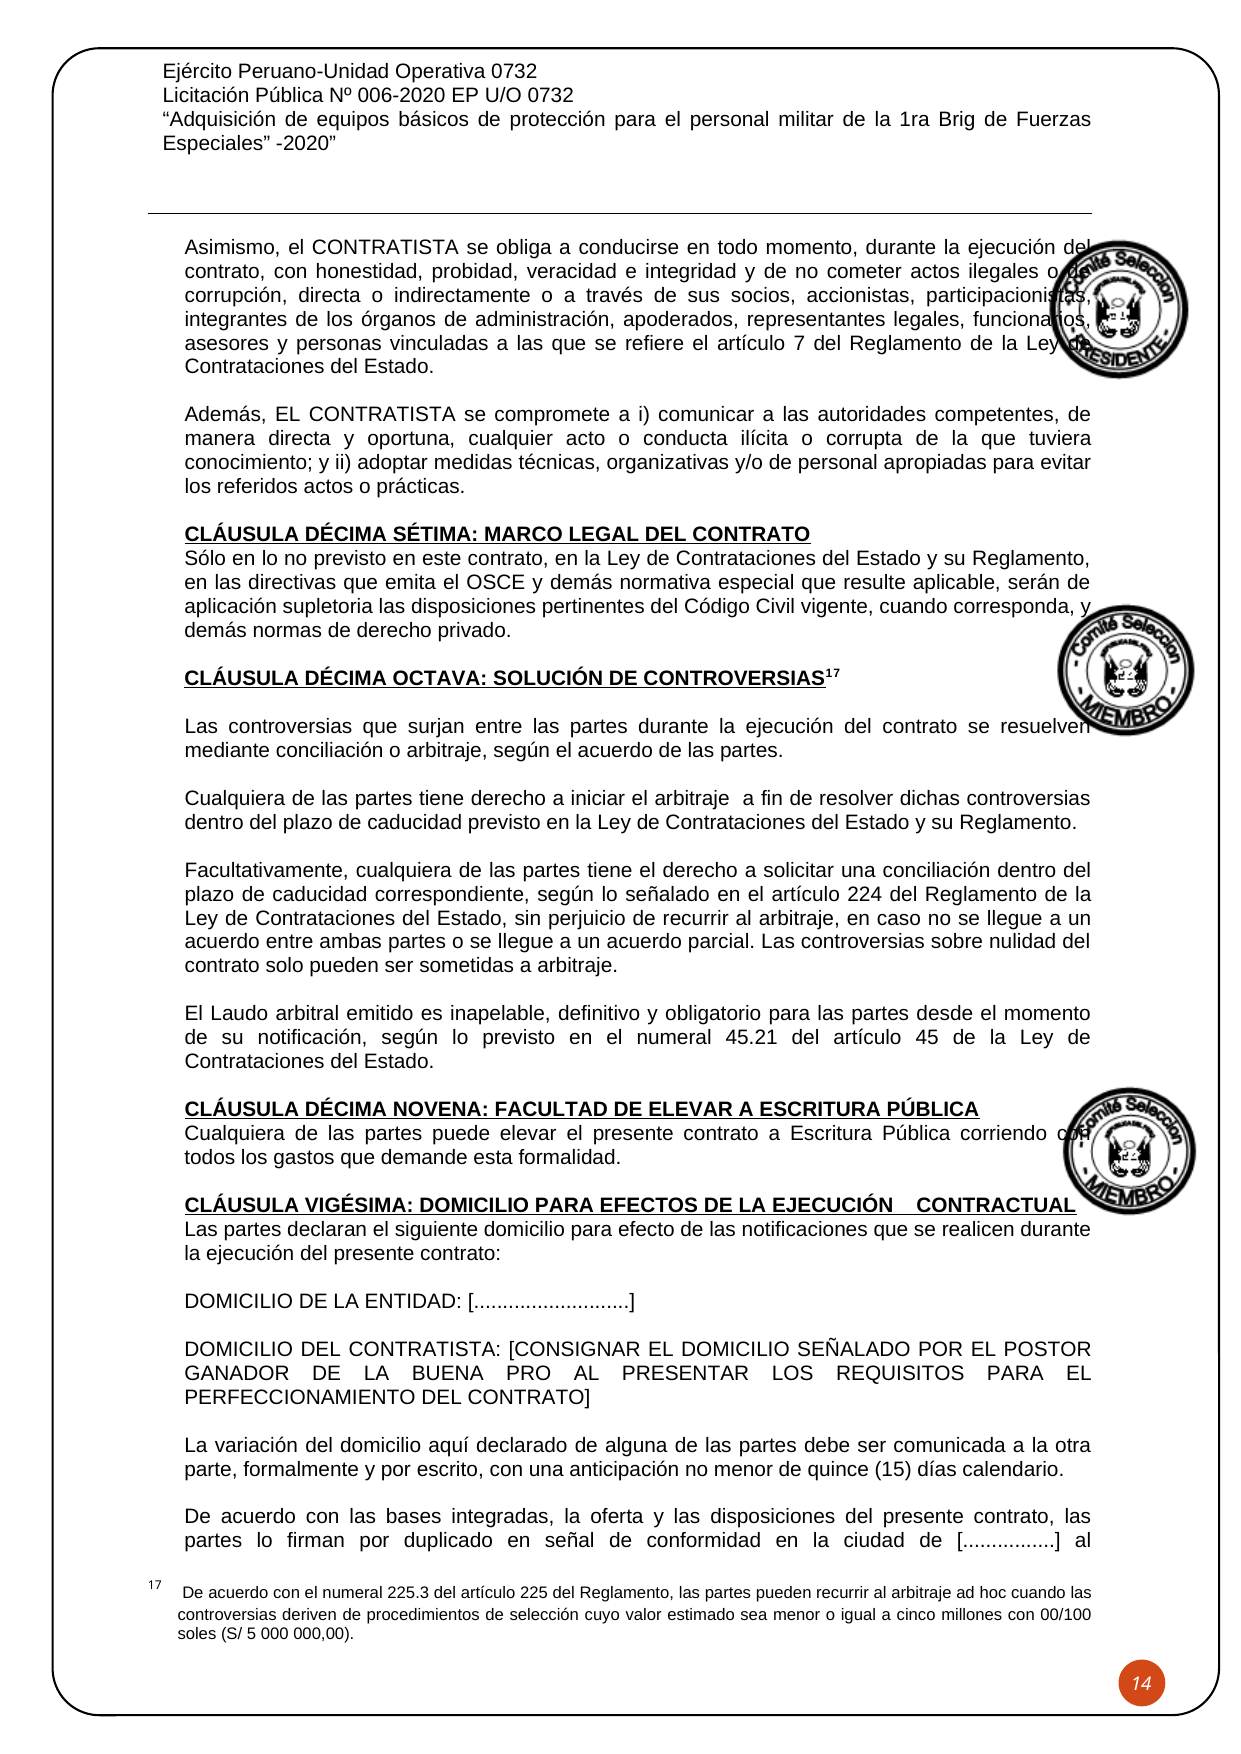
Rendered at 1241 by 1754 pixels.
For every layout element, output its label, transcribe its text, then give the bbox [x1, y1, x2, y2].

text Cualquiera de las partes puede elevar el presente contrato a Escritura Pública corriendo con todos los gastos que demande esta formalidad. [184, 1121, 1092, 1169]
text El Laudo arbitral emitido es inapelable, definitivo y obligatorio para las partes desde el momento de su notificación, según lo previsto en el numeral 45.21 del artículo 45 de la Ley de Contrataciones del Estado. [184, 1001, 1092, 1073]
picture [1221, 226, 1227, 403]
text Las partes declaran el siguiente domicilio para efecto de las notificaciones que se realicen durante la ejecución del presente contrato: [184, 1217, 1092, 1265]
text Facultativamente, cualquiera de las partes tiene el derecho a solicitar una conciliación dentro del plazo de caducidad correspondiente, según lo señalado en el artículo 224 del Reglamento de la Ley de Contrataciones del Estado, sin perjuicio de recurrir al arbitraje, en caso no se llegue a un acuerdo entre ambas partes o se llegue a un acuerdo parcial. Las controversias sobre nulidad del contrato solo pueden ser sometidas a arbitraje. [184, 857, 1092, 977]
text Asimismo, el CONTRATISTA se obliga a conducirse en todo momento, durante la ejecución del contrato, con honestidad, probidad, veracidad e integridad y de no cometer actos ilegales o de corrupción, directa o indirectamente o a través de sus socios, accionistas, participacionistas, integrantes de los órganos de administración, apoderados, representantes legales, funcionarios, asesores y personas vinculadas a las que se refiere el artículo 7 del Reglamento de la Ley de Contrataciones del Estado. [184, 234, 1092, 378]
text CLÁUSULA DÉCIMA NOVENA: FACULTAD DE ELEVAR A ESCRITURA PÚBLICA [184, 1097, 1092, 1121]
text DOMICILIO DEL CONTRATISTA: [CONSIGNAR EL DOMICILIO SEÑALADO POR EL POSTOR GANADOR DE LA BUENA PRO AL PRESENTAR LOS REQUISITOS PARA EL PERFECCIONAMIENTO DEL CONTRATO] [184, 1337, 1092, 1408]
text Las controversias que surjan entre las partes durante la ejecución del contrato se resuelven mediante conciliación o arbitraje, según el acuerdo de las partes. [184, 714, 1092, 762]
text CLÁUSULA DÉCIMA SÉTIMA: MARCO LEGAL DEL CONTRATO [184, 522, 1092, 546]
picture [1018, 1074, 1216, 1247]
text Además, EL CONTRATISTA se compromete a i) comunicar a las autoridades competentes, de manera directa y oportuna, cualquier acto o conducta ilícita o corrupta de la que tuviera conocimiento; y ii) adoptar medidas técnicas, organizativas y/o de personal apropiadas para evitar los referidos actos o prácticas. [184, 402, 1092, 498]
picture [999, 226, 1217, 403]
picture [1011, 591, 1215, 769]
text DOMICILIO DE LA ENTIDAD: [...........................] [177, 1289, 1092, 1313]
text Sólo en lo no previsto en este contrato, en la Ley de Contrataciones del Estado y su Reglamento, en las directivas que emita el OSCE y demás normativa especial que resulte aplicable, serán de aplicación supletoria las disposiciones pertinentes del Código Civil vigente, cuando corresponda, y demás normas de derecho privado. [184, 546, 1092, 642]
subtitle CLÁUSULA DÉCIMA OCTAVA: SOLUCIÓN DE CONTROVERSIAS [184, 666, 1092, 690]
text CLÁUSULA VIGÉSIMA: DOMICILIO PARA EFECTOS DE LA EJECUCIÓN CONTRACTUAL [184, 1193, 1092, 1217]
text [184, 1504, 1092, 1552]
text Cualquiera de las partes tiene derecho a iniciar el arbitraje a fin de resolver dichas controversias dentro del plazo de caducidad previsto en la Ley de Contrataciones del Estado y su Reglamento. [184, 786, 1092, 833]
text La variación del domicilio aquí declarado de alguna de las partes debe ser comunicada a la otra parte, formalmente y por escrito, con una anticipación no menor de quince (15) días calendario. [184, 1432, 1092, 1480]
